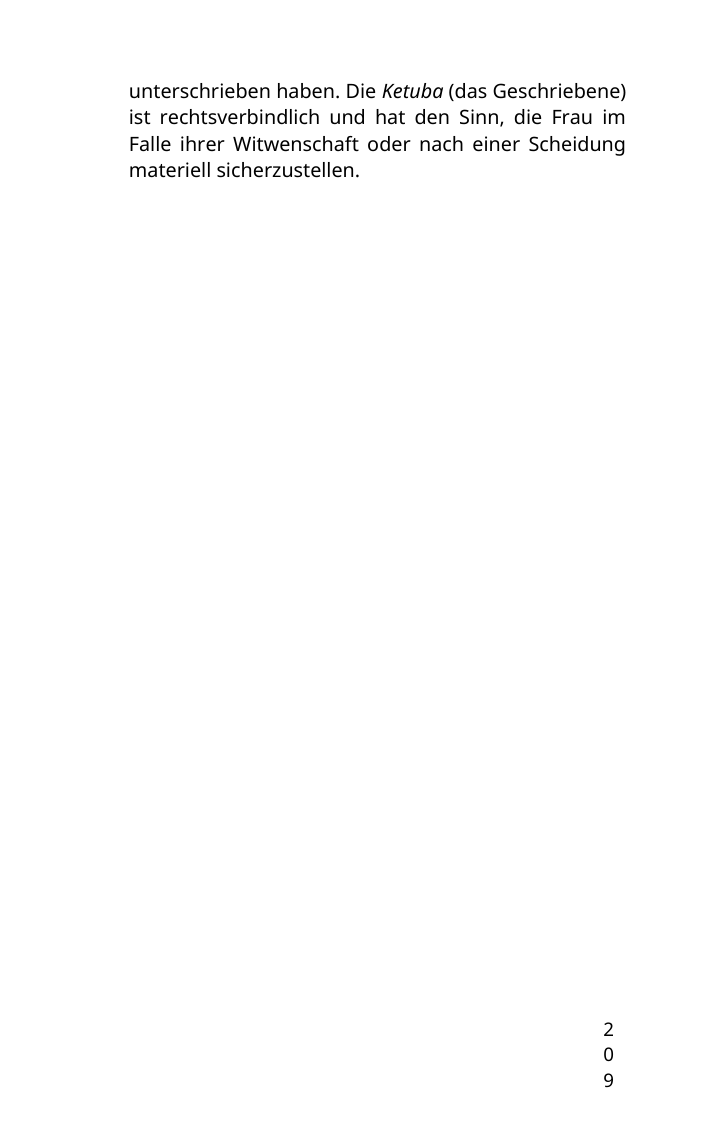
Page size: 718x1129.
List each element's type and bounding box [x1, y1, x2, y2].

text [129, 77, 626, 183]
